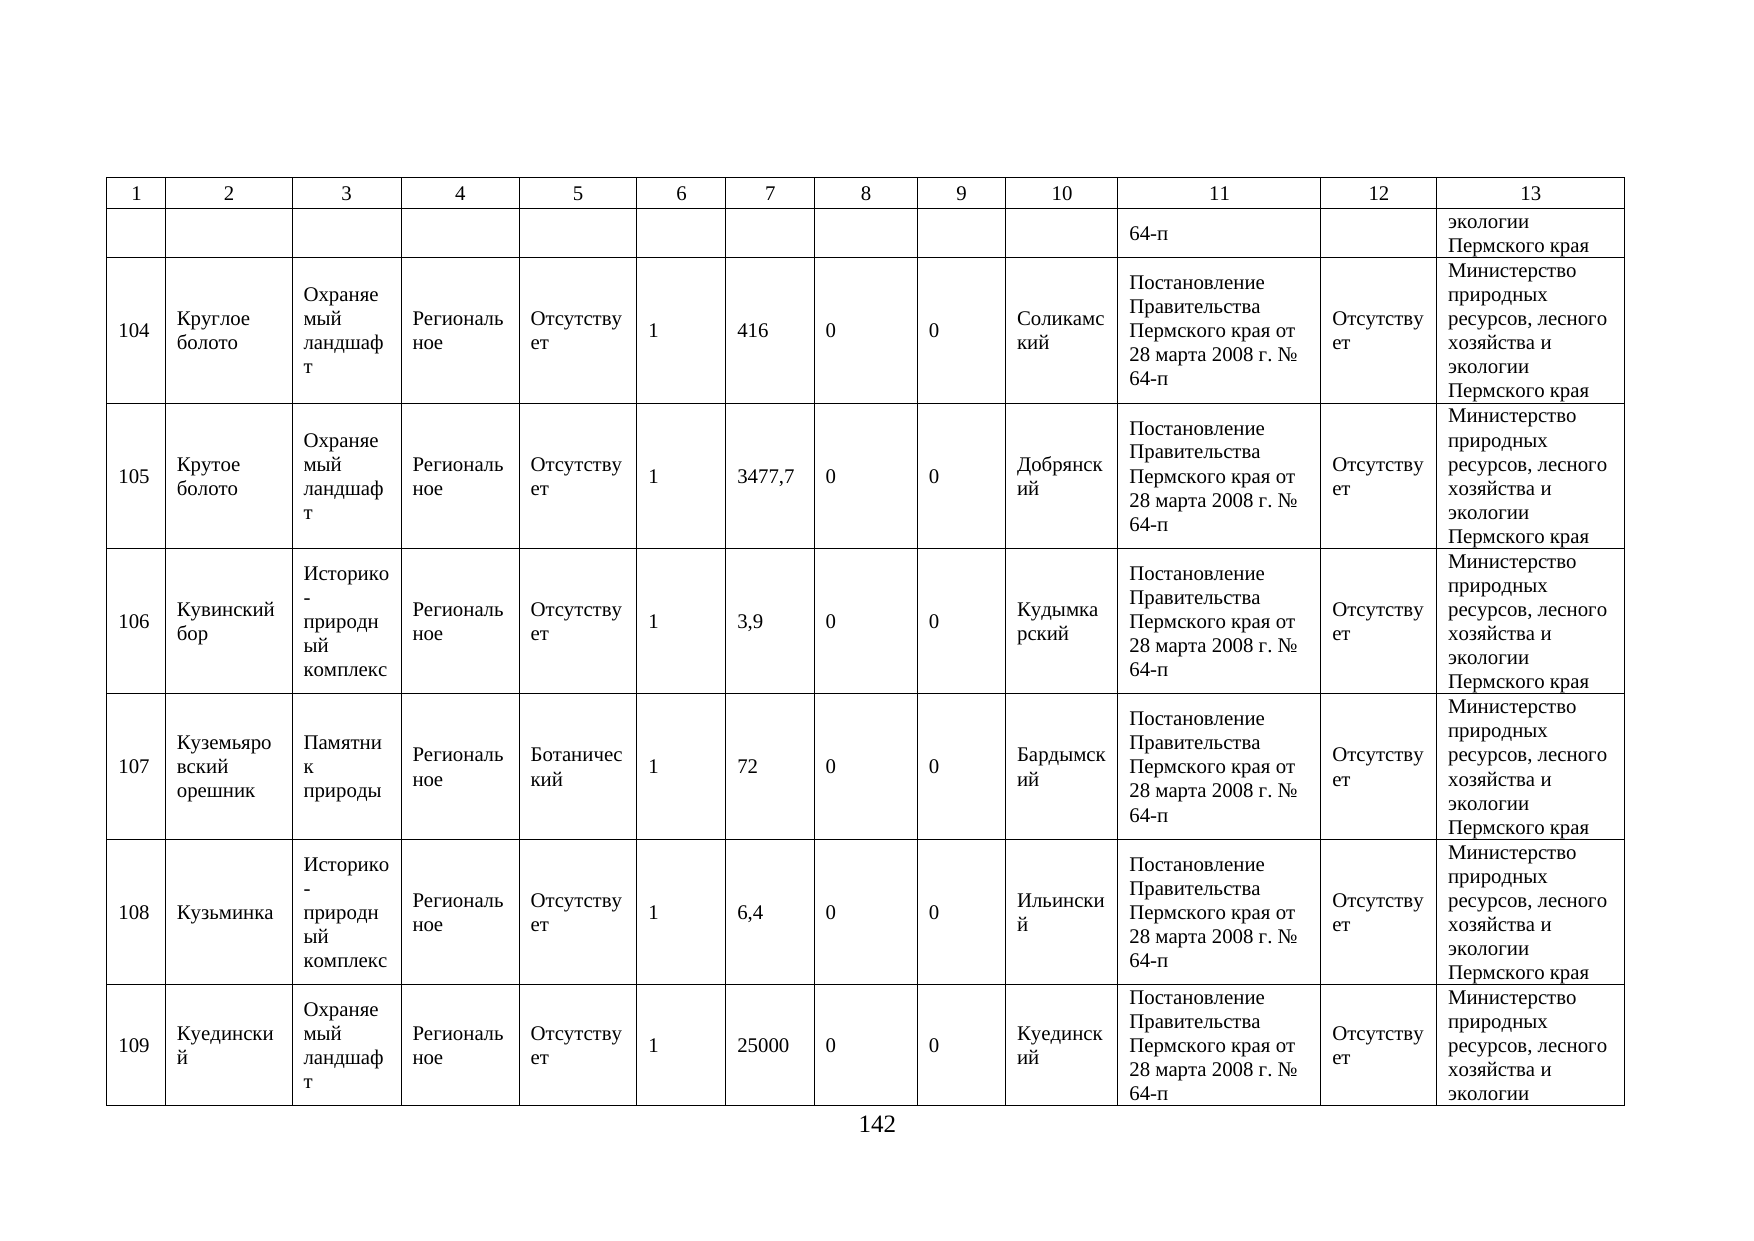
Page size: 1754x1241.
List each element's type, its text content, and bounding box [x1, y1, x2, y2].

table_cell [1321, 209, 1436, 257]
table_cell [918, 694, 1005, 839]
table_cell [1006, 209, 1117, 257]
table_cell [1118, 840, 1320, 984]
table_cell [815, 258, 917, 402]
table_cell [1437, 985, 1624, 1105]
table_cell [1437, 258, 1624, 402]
table_header 5 [520, 178, 636, 208]
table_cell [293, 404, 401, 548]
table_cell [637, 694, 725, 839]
table_header 6 [637, 178, 725, 208]
table_header 8 [815, 178, 917, 208]
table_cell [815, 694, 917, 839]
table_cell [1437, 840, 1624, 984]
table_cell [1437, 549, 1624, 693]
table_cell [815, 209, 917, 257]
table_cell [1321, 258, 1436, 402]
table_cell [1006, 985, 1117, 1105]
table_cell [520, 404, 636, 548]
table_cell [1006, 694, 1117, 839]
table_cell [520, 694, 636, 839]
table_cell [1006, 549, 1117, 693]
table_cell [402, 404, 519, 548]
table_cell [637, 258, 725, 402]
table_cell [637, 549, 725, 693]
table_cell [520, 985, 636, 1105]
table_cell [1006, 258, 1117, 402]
table_header 2 [166, 178, 292, 208]
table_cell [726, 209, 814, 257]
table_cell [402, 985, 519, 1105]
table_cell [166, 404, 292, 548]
table_header 12 [1321, 178, 1436, 208]
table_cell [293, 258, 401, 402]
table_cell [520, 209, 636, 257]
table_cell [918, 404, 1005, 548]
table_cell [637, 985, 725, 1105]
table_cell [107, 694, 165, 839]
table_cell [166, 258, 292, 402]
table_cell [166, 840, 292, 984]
table_header 7 [726, 178, 814, 208]
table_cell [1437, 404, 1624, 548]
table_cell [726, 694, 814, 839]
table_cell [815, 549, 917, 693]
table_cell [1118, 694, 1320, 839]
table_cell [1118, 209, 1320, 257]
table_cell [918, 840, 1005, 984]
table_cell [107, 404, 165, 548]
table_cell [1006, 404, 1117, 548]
table_header 3 [293, 178, 401, 208]
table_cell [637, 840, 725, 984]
table_header 10 [1006, 178, 1117, 208]
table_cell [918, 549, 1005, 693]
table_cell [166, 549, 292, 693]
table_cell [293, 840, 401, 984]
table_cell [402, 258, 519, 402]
table_header 9 [918, 178, 1005, 208]
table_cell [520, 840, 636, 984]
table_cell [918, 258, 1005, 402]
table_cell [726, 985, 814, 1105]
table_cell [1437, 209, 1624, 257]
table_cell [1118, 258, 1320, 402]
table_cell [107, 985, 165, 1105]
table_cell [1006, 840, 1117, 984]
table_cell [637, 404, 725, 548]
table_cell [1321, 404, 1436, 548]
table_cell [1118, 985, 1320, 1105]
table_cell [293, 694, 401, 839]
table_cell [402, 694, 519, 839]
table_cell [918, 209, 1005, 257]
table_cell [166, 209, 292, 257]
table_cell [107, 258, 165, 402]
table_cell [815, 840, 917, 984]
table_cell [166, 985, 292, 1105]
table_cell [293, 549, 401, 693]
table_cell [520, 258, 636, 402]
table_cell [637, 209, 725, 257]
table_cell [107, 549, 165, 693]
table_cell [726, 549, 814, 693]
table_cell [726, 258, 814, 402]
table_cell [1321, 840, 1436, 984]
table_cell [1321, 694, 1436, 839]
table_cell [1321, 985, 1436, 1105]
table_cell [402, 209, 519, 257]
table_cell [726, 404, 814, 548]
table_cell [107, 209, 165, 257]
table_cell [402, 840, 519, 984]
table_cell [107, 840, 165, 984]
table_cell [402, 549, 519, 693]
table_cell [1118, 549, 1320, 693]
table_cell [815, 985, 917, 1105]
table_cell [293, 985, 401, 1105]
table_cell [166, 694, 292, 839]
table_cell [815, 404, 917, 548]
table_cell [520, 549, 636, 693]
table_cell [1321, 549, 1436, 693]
table_header 13 [1437, 178, 1624, 208]
table_header 1 [107, 178, 165, 208]
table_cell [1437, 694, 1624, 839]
table_header 11 [1118, 178, 1320, 208]
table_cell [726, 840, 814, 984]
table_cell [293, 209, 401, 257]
table_header 4 [402, 178, 519, 208]
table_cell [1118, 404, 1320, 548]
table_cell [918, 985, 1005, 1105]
